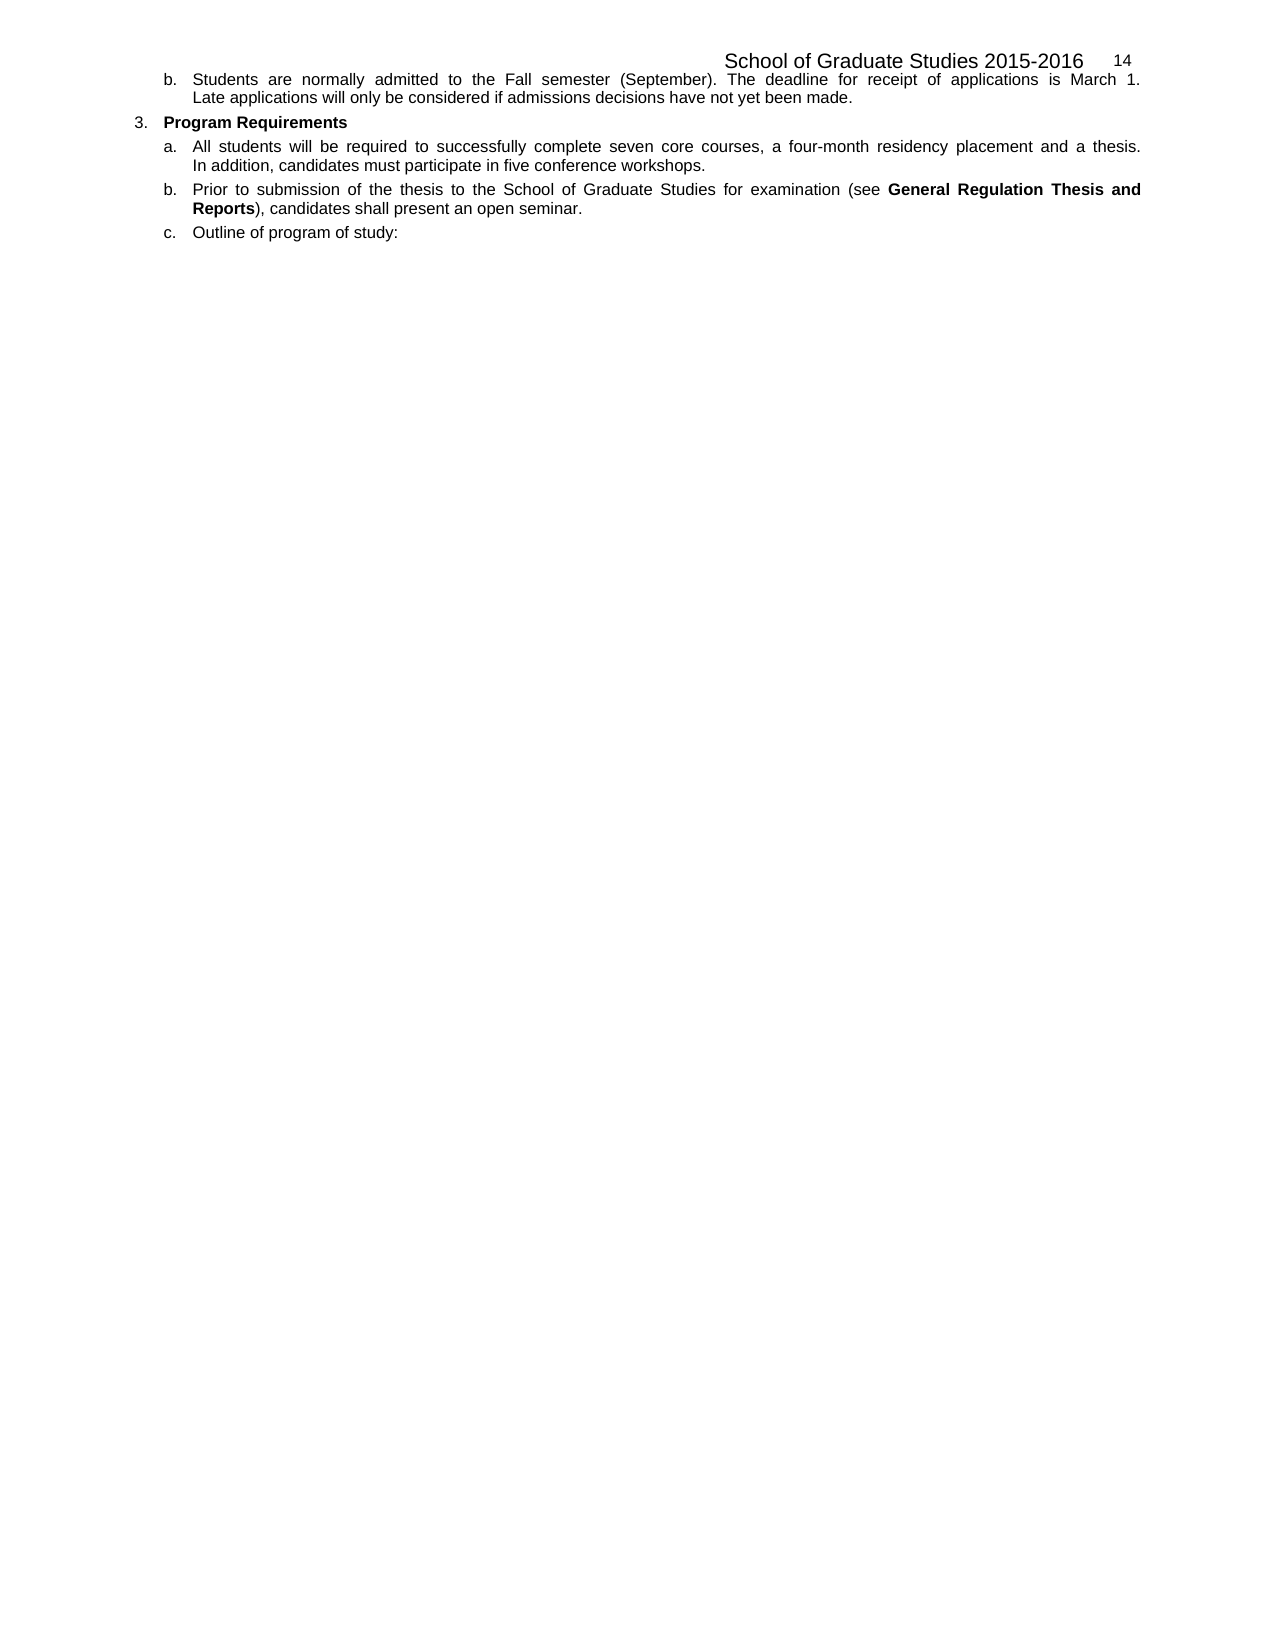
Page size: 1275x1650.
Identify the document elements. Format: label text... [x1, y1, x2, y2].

list All students will be required to successfully complete seven core courses, a four-month residency placement and a thesis. In addition, candidates must participate in five conference workshops. [163, 138, 1141, 175]
list Prior to submission of the thesis to the School of Graduate Studies for examination (see General Regulation Thesis and Reports), candidates shall present an open seminar. [163, 181, 1141, 218]
list Students are normally admitted to the Fall semester (September). The deadline for receipt of applications is March 1. Late applications will only be considered if admissions decisions have not yet been made. [163, 71, 1141, 107]
subtitle Program Requirements [134, 113, 1152, 132]
list Outline of program of study: [163, 223, 1152, 242]
